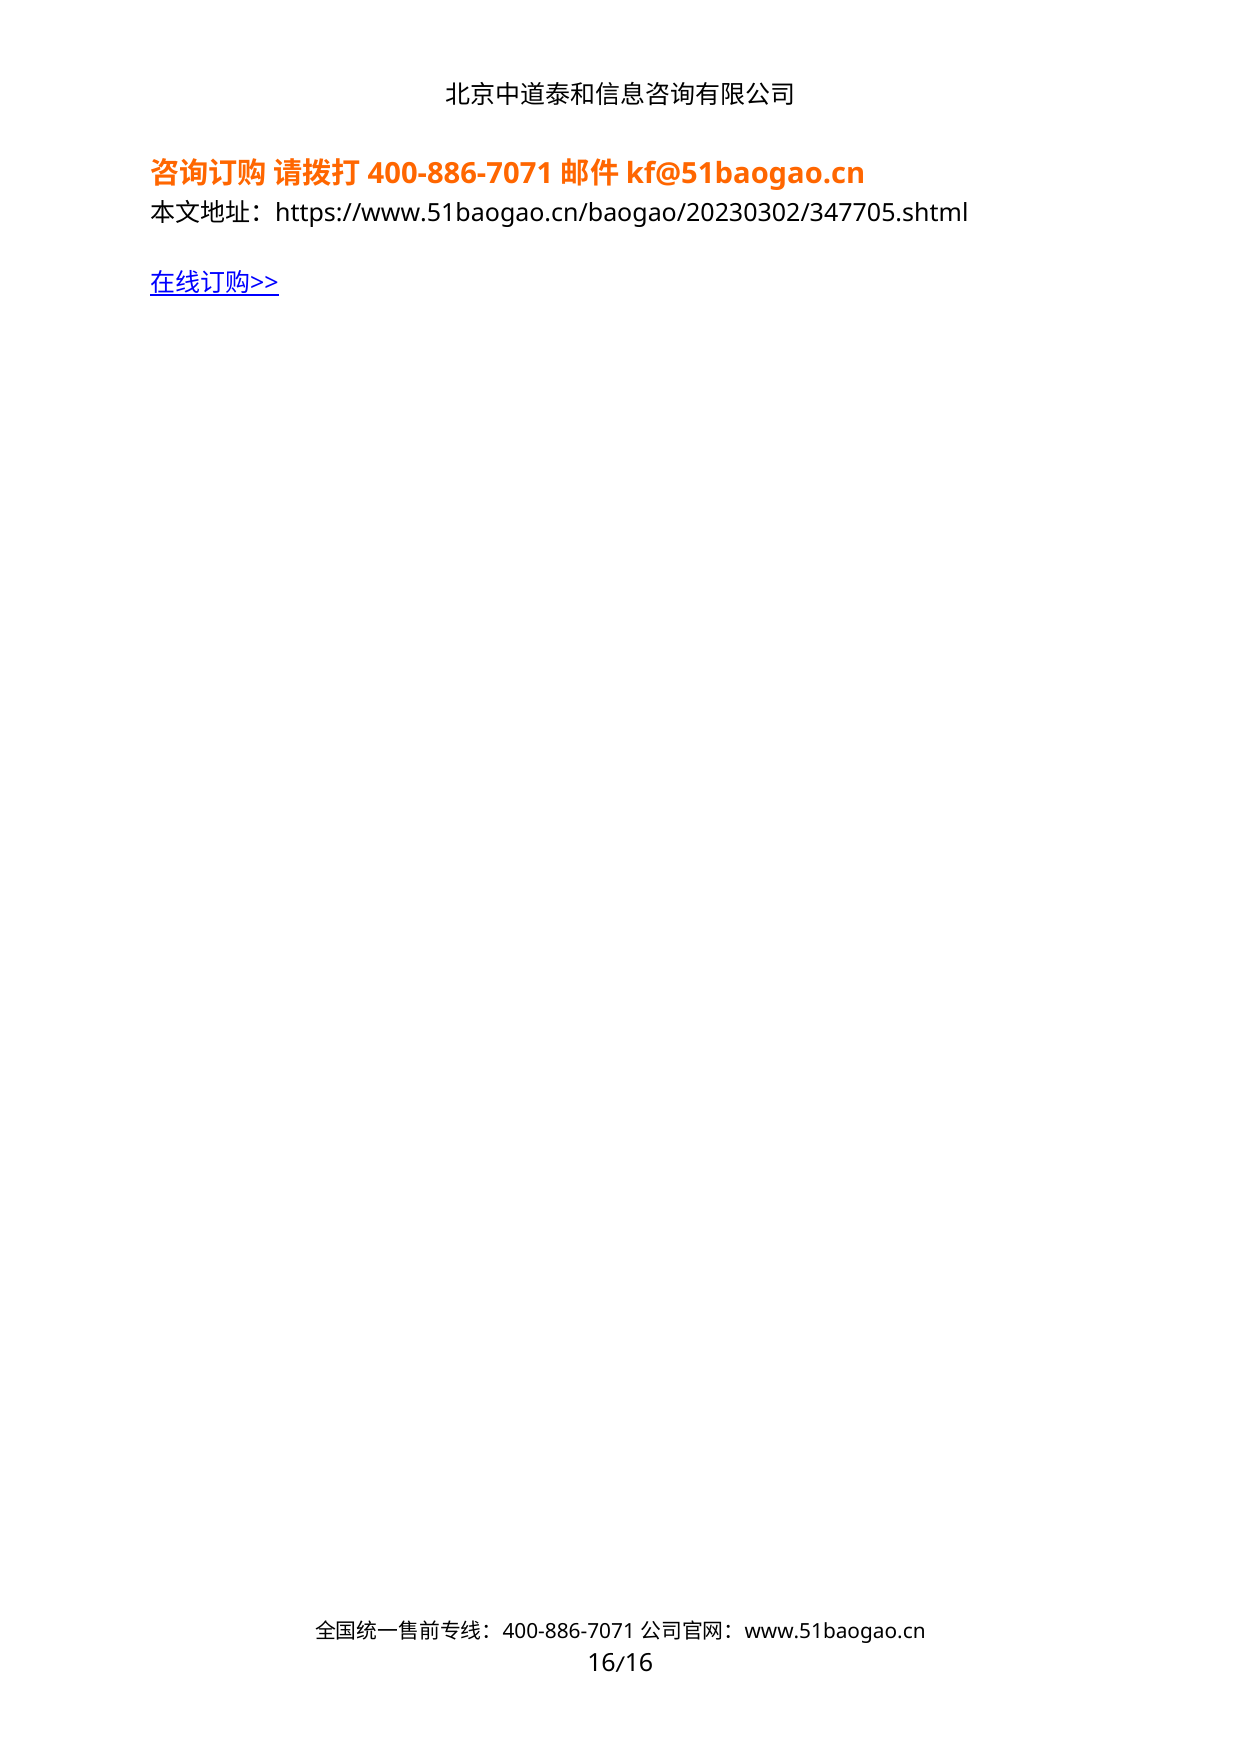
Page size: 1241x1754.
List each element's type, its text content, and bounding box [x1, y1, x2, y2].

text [150, 150, 1090, 229]
text 在线订购>> [150, 229, 1090, 299]
